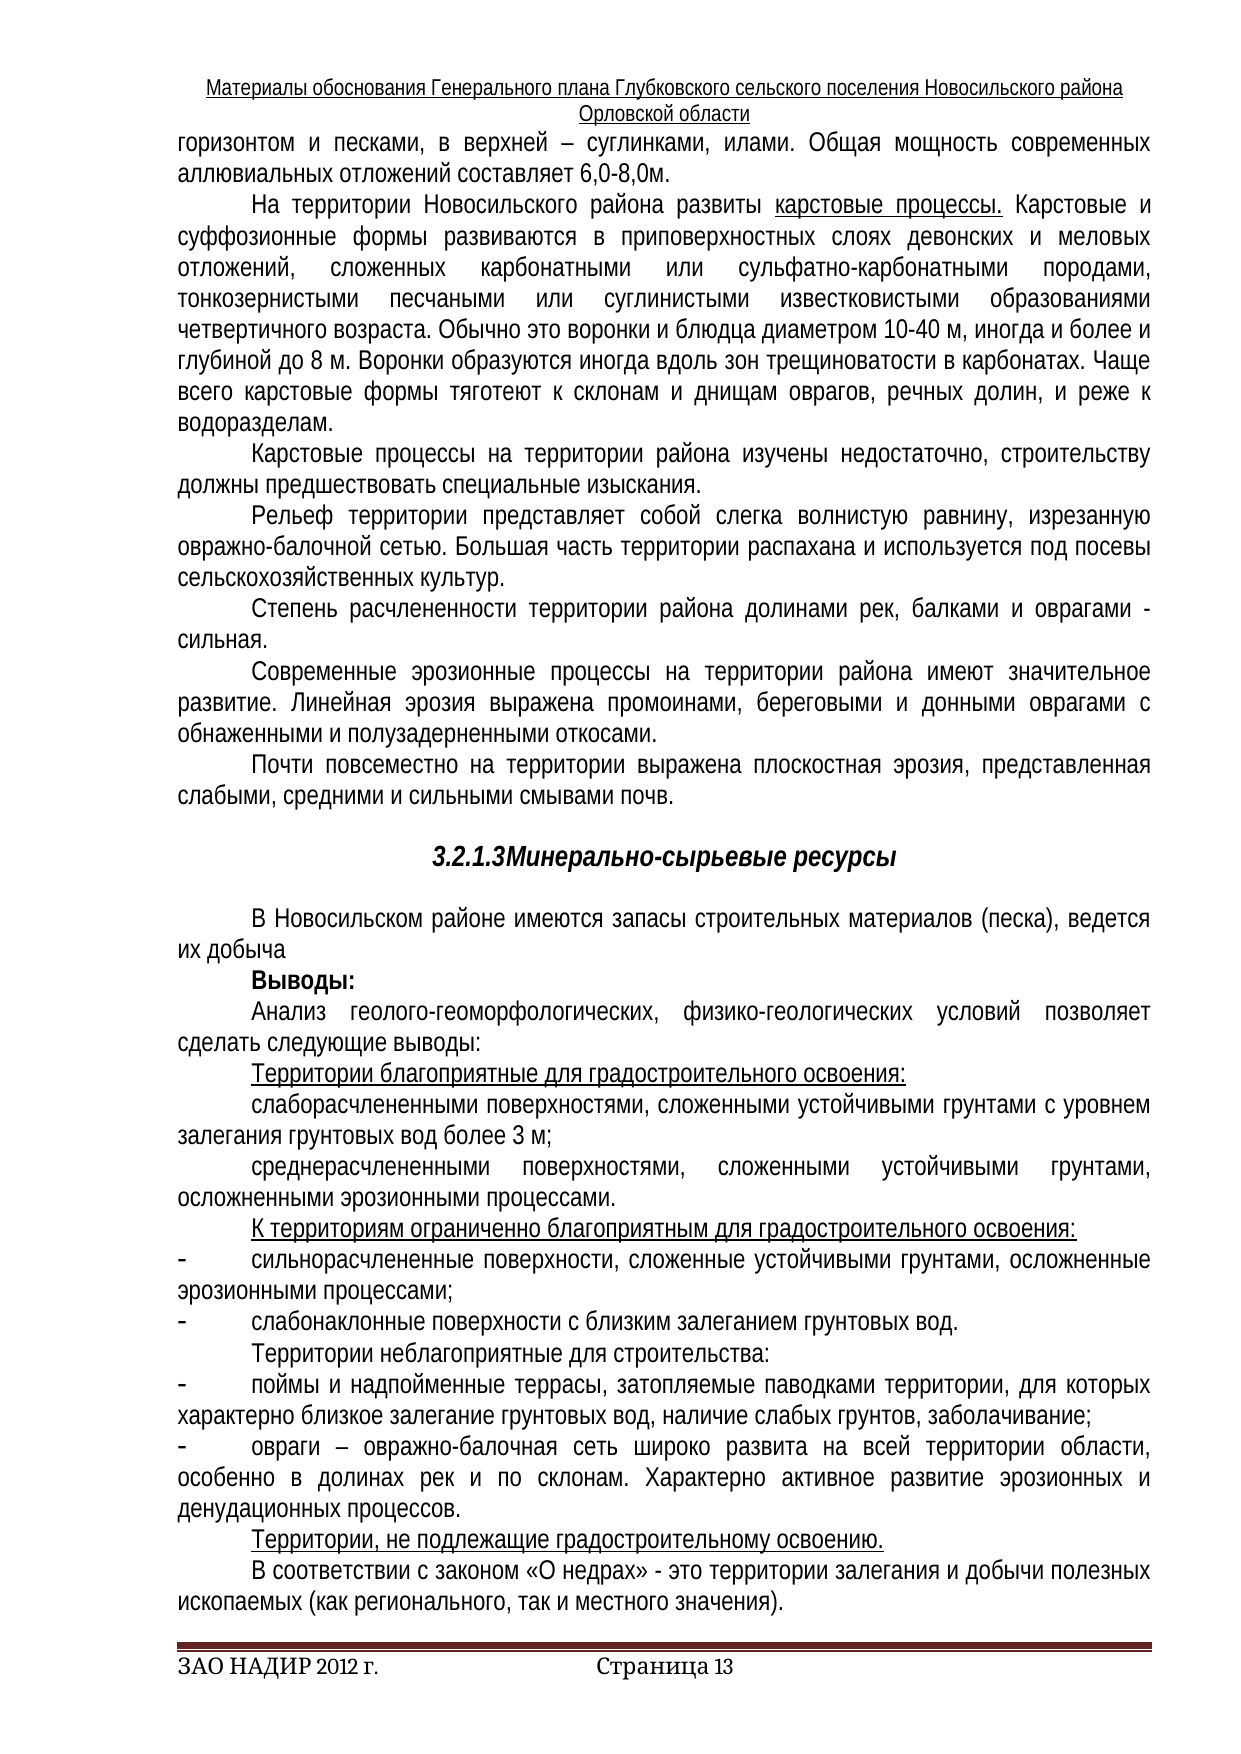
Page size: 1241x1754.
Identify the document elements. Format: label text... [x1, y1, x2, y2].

text Рельеф территории представляет собой слегка волнистую равнину, изрезанную овражно-балочной сетью. Большая часть территории распахана и используется под посевы сельскохозяйственных культур. [177, 499, 1152, 593]
text Территории, не подлежащие градостроительному освоению. [177, 1523, 1152, 1554]
text К территориям ограниченно благоприятным для градостроительного освоения: [177, 1212, 1152, 1243]
text Карстовые процессы на территории района изучены недостаточно, строительству должны предшествовать специальные изыскания. [177, 437, 1152, 499]
list сильнорасчлененные поверхности, сложенные устойчивыми грунтами, осложненные эрозионными процессами; [177, 1243, 1152, 1305]
text Современные эрозионные процессы на территории района имеют значительное развитие. Линейная эрозия выражена промоинами, береговыми и донными оврагами с обнаженными и полузадерненными откосами. [177, 655, 1152, 748]
text Территории благоприятные для градостроительного освоения: [177, 1057, 1152, 1088]
text Почти повсеместно на территории выражена плоскостная эрозия, представленная слабыми, средними и сильными смывами почв. [177, 748, 1152, 810]
list овраги – овражно-балочная сеть широко развита на всей территории области, особенно в долинах рек и по склонам. Характерно активное развитие эрозионных и денудационных процессов. [177, 1430, 1152, 1523]
text Выводы: [177, 964, 1152, 995]
list слабонаклонные поверхности с близким залеганием грунтовых вод. [177, 1305, 1152, 1337]
list поймы и надпойменные террасы, затопляемые паводками территории, для которых характерно близкое залегание грунтовых вод, наличие слабых грунтов, заболачивание; [177, 1368, 1152, 1430]
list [177, 127, 1152, 189]
text В Новосильском районе имеются запасы строительных материалов (песка), ведется их добыча [177, 902, 1152, 964]
text В соответствии с законом «О недрах» - это территории залегания и добычи полезных ископаемых (как регионального, так и местного значения). [177, 1554, 1152, 1616]
text Степень расчлененности территории района долинами рек, балками и оврагами - сильная. [177, 593, 1152, 655]
text среднерасчлененными поверхностями, сложенными устойчивыми грунтами, осложненными эрозионными процессами. [177, 1150, 1152, 1212]
subtitle Минерально-сырьевые ресурсы [177, 839, 1152, 872]
text На территории Новосильского района развиты карстовые процессы. Карстовые и суффозионные формы развиваются в приповерхностных слоях девонских и меловых отложений, сложенных карбонатными или сульфатно-карбонатными породами, тонкозернистыми песчаными или суглинистыми известковистыми образованиями четвертичного возраста. Обычно это воронки и блюдца диаметром 10-40 м, иногда и более и глубиной до 8 м. Воронки образуются иногда вдоль зон трещиноватости в карбонатах. Чаще всего карстовые формы тяготеют к склонам и днищам оврагов, речных долин, и реже к водоразделам. [177, 189, 1152, 437]
text Территории неблагоприятные для строительства: [177, 1337, 1152, 1368]
text слаборасчлененными поверхностями, сложенными устойчивыми грунтами с уровнем залегания грунтовых вод более 3 м; [177, 1088, 1152, 1150]
text Анализ геолого-геоморфологических, физико-геологических условий позволяет сделать следующие выводы: [177, 995, 1152, 1057]
